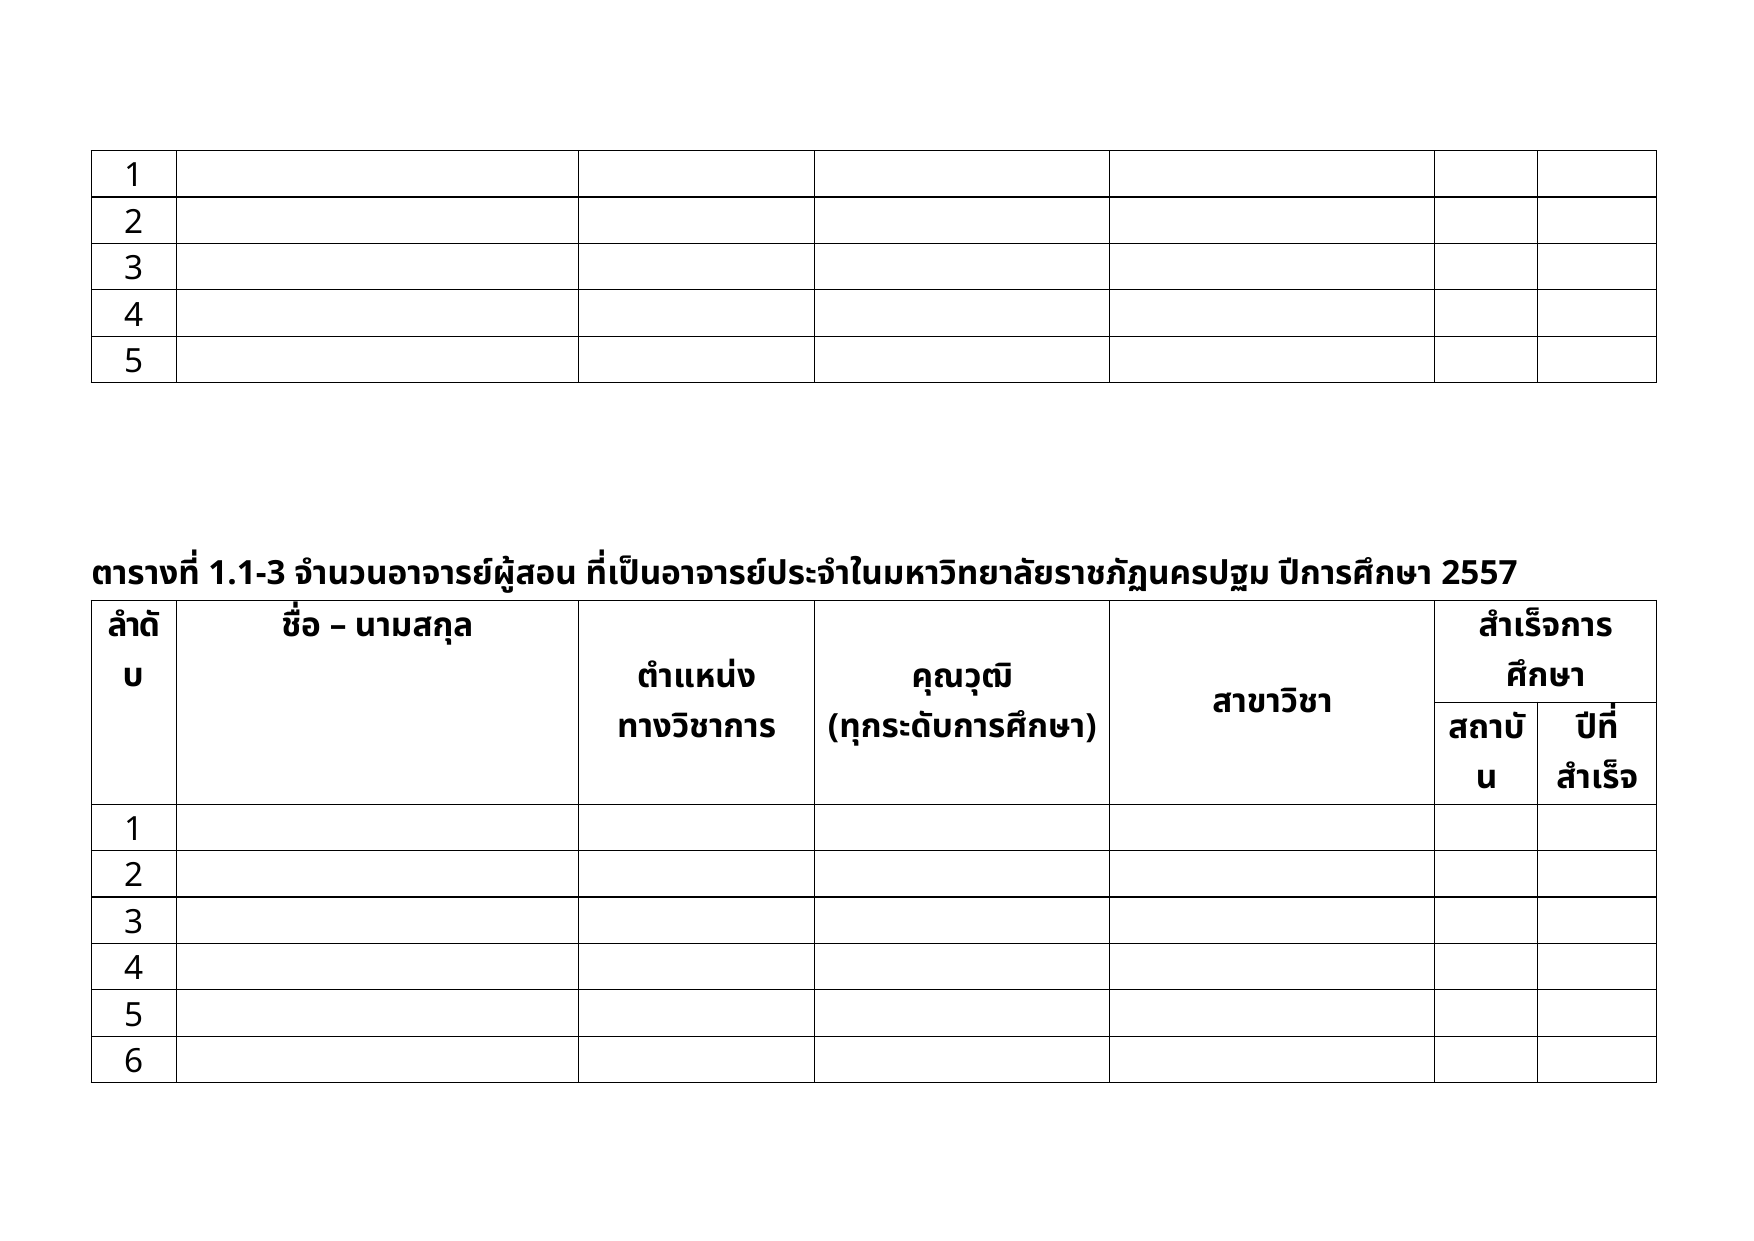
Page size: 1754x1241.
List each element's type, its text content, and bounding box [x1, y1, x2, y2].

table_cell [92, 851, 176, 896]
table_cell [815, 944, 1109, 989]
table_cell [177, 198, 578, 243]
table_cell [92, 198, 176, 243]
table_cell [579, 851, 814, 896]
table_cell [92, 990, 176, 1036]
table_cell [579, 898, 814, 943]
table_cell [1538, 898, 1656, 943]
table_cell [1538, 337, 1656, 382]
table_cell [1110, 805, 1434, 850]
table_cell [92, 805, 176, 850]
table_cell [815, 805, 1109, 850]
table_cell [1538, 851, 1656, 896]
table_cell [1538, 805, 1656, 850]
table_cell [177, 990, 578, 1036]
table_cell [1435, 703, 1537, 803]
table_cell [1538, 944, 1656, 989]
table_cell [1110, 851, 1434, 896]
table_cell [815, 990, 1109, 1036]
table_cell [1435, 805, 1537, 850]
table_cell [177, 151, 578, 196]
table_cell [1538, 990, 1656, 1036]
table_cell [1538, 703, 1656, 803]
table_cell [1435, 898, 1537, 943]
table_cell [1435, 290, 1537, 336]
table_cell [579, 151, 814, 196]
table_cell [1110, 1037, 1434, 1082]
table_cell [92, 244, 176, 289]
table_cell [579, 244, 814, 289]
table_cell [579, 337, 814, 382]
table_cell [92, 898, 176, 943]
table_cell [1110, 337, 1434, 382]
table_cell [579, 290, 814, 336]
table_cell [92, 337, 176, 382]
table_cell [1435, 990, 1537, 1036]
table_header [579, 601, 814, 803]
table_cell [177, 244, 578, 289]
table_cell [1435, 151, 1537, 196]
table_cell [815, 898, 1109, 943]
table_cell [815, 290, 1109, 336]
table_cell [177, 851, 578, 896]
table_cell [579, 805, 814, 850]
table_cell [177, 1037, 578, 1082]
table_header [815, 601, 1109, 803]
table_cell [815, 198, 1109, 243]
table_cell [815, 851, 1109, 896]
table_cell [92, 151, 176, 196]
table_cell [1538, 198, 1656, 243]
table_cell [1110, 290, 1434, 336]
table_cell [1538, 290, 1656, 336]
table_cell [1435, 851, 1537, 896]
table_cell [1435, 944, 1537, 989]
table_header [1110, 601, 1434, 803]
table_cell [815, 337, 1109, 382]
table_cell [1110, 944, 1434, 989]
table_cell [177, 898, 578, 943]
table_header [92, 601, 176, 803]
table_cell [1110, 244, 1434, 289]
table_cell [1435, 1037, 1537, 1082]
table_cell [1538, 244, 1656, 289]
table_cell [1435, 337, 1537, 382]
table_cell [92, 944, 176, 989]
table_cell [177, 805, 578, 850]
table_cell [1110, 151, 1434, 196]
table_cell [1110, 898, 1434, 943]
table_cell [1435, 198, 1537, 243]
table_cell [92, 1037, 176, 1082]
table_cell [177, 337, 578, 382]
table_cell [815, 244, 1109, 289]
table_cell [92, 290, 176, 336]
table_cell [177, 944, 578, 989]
text ตารางที่ 1.1-3 จำนวนอาจารย์ผู้สอน ที่เป็นอาจารย์ประจำในมหาวิทยาลัยราชภัฏนครปฐม ปีการศึกษา 2557 [91, 549, 1604, 600]
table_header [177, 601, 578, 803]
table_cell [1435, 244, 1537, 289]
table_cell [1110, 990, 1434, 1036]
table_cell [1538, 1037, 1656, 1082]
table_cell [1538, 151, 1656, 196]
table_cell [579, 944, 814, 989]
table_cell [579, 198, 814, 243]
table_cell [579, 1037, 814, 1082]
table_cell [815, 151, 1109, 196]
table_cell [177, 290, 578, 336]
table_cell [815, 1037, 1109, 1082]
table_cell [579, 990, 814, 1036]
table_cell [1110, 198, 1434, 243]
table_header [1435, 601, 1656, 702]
